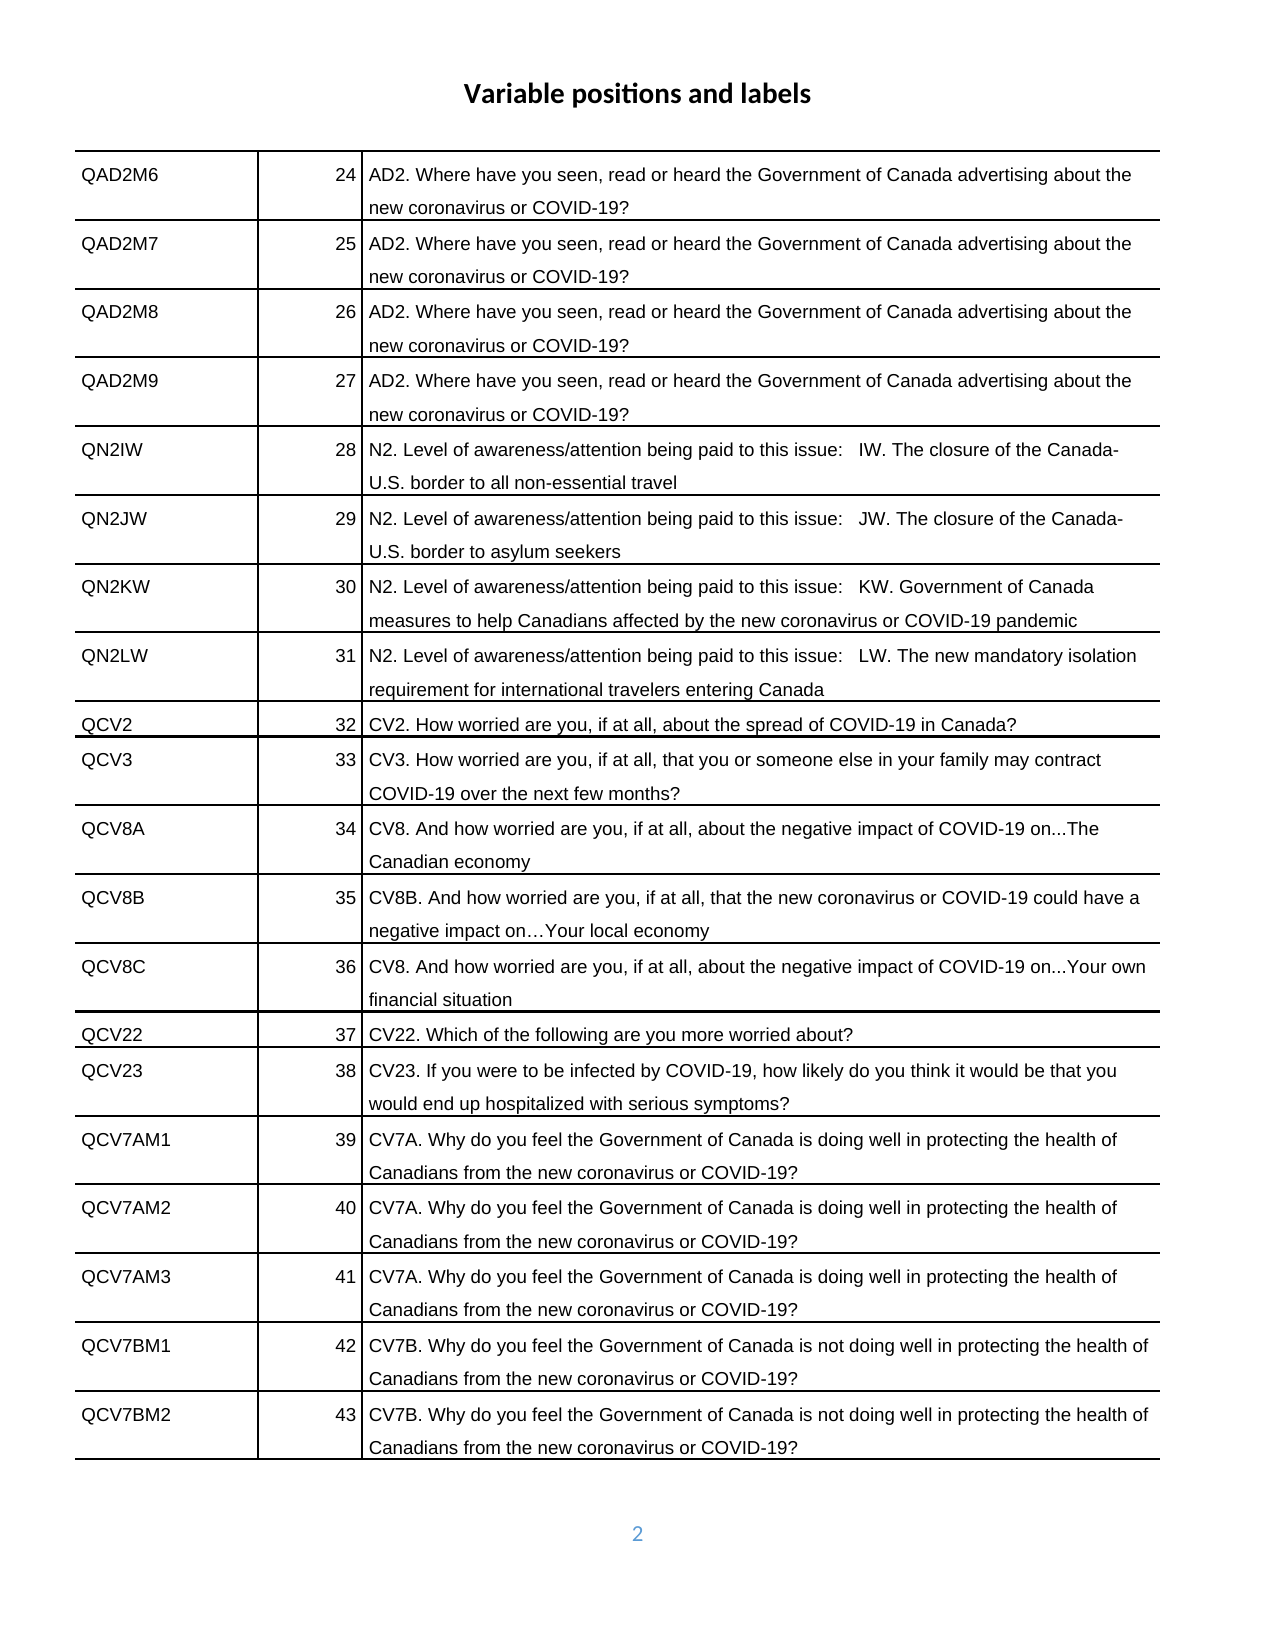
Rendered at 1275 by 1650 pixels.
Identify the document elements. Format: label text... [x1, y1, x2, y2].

table_cell CV2. How worried are you, if at all, about the spread of COVID-19 in Canada? [363, 702, 1160, 735]
table_cell AD2. Where have you seen, read or heard the Government of Canada advertising about the new coronavirus or COVID-19? [363, 290, 1160, 356]
table_cell CV3. How worried are you, if at all, that you or someone else in your family may contract COVID-19 over the next few months? [363, 738, 1160, 804]
table_cell QCV23 [75, 1048, 257, 1114]
table_cell QAD2M8 [75, 290, 257, 356]
table_cell 37 [259, 1013, 361, 1046]
table_cell 40 [259, 1185, 361, 1252]
table_cell 32 [259, 702, 361, 735]
table_cell CV7A. Why do you feel the Government of Canada is doing well in protecting the health of Canadians from the new coronavirus or COVID-19? [363, 1117, 1160, 1183]
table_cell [363, 152, 1160, 219]
table_cell QN2JW [75, 496, 257, 562]
table_cell QCV2 [75, 702, 257, 735]
table_cell QN2IW [75, 427, 257, 494]
table_cell CV23. If you were to be infected by COVID-19, how likely do you think it would be that you would end up hospitalized with serious symptoms? [363, 1048, 1160, 1114]
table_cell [363, 221, 1160, 287]
table_cell CV7A. Why do you feel the Government of Canada is doing well in protecting the health of Canadians from the new coronavirus or COVID-19? [363, 1185, 1160, 1252]
table_cell CV22. Which of the following are you more worried about? [363, 1013, 1160, 1046]
table_cell QAD2M6 [75, 152, 257, 219]
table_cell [363, 1323, 1160, 1389]
table_cell N2. Level of awareness/attention being paid to this issue: IW. The closure of the Canada-U.S. border to all non-essential travel [363, 427, 1160, 494]
table_cell CV8. And how worried are you, if at all, about the negative impact of COVID-19 on...Your own financial situation [363, 944, 1160, 1010]
table_cell CV8B. And how worried are you, if at all, that the new coronavirus or COVID-19 could have a negative impact on…Your local economy [363, 875, 1160, 942]
table_cell 41 [259, 1254, 361, 1321]
table_cell 29 [259, 496, 361, 562]
table_cell QCV7BM1 [75, 1323, 257, 1389]
table_cell QCV8B [75, 875, 257, 942]
table_cell QAD2M7 [75, 221, 257, 287]
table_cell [363, 1392, 1160, 1458]
table_cell 28 [259, 427, 361, 494]
table_cell 43 [259, 1392, 361, 1458]
table_cell 27 [259, 358, 361, 425]
table_cell AD2. Where have you seen, read or heard the Government of Canada advertising about the new coronavirus or COVID-19? [363, 358, 1160, 425]
table_cell QCV8A [75, 806, 257, 873]
table_cell QCV8C [75, 944, 257, 1010]
table_cell 31 [259, 633, 361, 700]
table_cell 35 [259, 875, 361, 942]
table_cell QCV7AM2 [75, 1185, 257, 1252]
table_cell 25 [259, 221, 361, 287]
table_cell 42 [259, 1323, 361, 1389]
table_cell QN2KW [75, 565, 257, 631]
table_cell CV8. And how worried are you, if at all, about the negative impact of COVID-19 on...The Canadian economy [363, 806, 1160, 873]
table_cell N2. Level of awareness/attention being paid to this issue: LW. The new mandatory isolation requirement for international travelers entering Canada [363, 633, 1160, 700]
table_cell QCV22 [75, 1013, 257, 1046]
table_cell 38 [259, 1048, 361, 1114]
table_cell 34 [259, 806, 361, 873]
table_cell CV7A. Why do you feel the Government of Canada is doing well in protecting the health of Canadians from the new coronavirus or COVID-19? [363, 1254, 1160, 1321]
table_cell N2. Level of awareness/attention being paid to this issue: KW. Government of Canada measures to help Canadians affected by the new coronavirus or COVID-19 pandemic [363, 565, 1160, 631]
table_cell 39 [259, 1117, 361, 1183]
table_cell 30 [259, 565, 361, 631]
table_cell 26 [259, 290, 361, 356]
table_cell QCV3 [75, 738, 257, 804]
table_cell 33 [259, 738, 361, 804]
table_cell N2. Level of awareness/attention being paid to this issue: JW. The closure of the Canada-U.S. border to asylum seekers [363, 496, 1160, 562]
table_cell QCV7AM1 [75, 1117, 257, 1183]
table_cell QN2LW [75, 633, 257, 700]
table_cell 36 [259, 944, 361, 1010]
table_cell QCV7AM3 [75, 1254, 257, 1321]
table_cell QAD2M9 [75, 358, 257, 425]
table_cell 24 [259, 152, 361, 219]
table_cell QCV7BM2 [75, 1392, 257, 1458]
